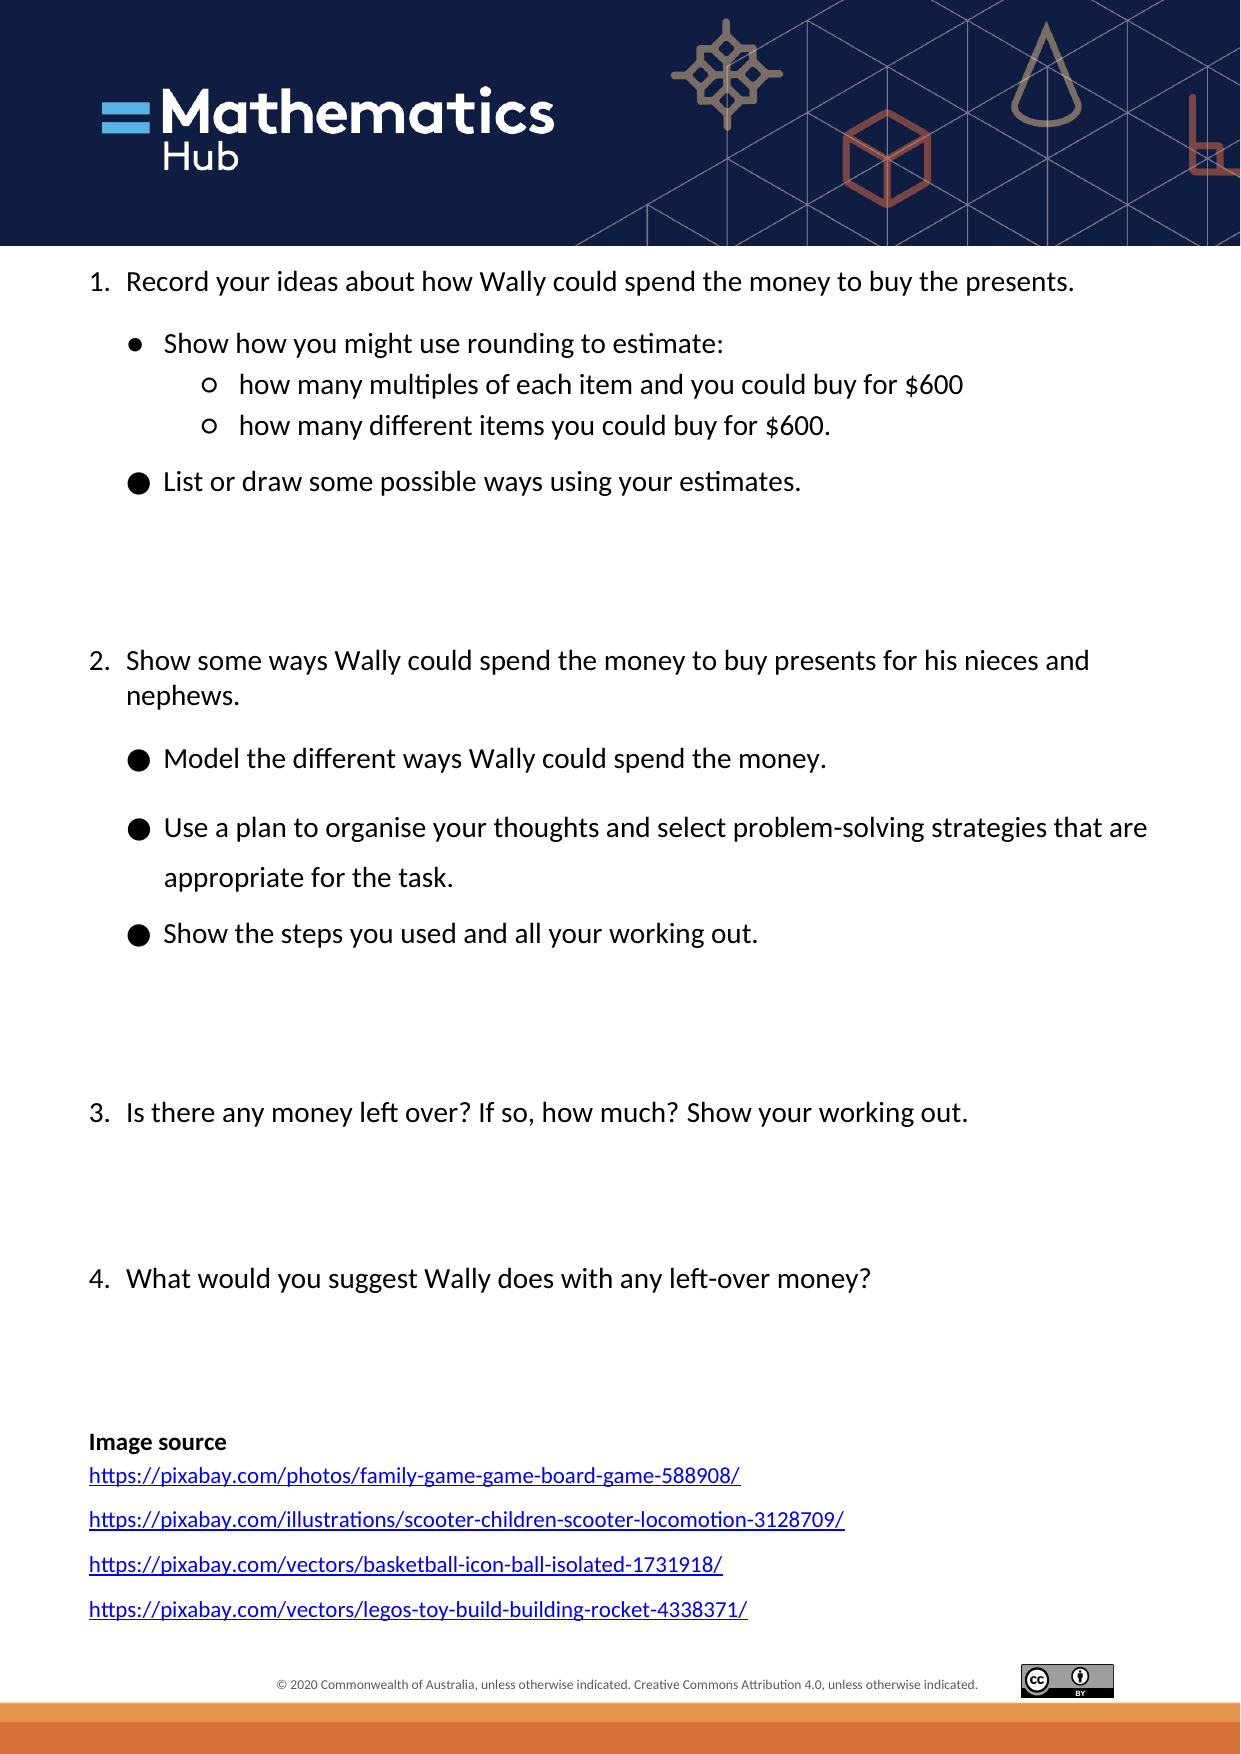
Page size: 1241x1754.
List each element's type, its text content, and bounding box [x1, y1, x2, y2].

text https://pixabay.com/vectors/legos-toy-build-building-rocket-4338371/ [89, 1595, 1152, 1623]
text Image source [89, 1426, 1152, 1456]
text https://pixabay.com/illustrations/scooter-children-scooter-locomotion-3128709/ [89, 1505, 1152, 1533]
list Show how you might use rounding to estimate: [126, 325, 1152, 361]
list Model the different ways Wally could spend the money. [126, 725, 1152, 785]
picture [0, 1664, 1241, 1754]
list Show some ways Wally could spend the money to buy presents for his nieces and nephews. [89, 642, 1152, 713]
list Show the steps you used and all your working out. [126, 900, 1152, 960]
list Use a plan to organise your thoughts and select problem-solving strategies that are appropriate for the task. [126, 794, 1152, 895]
list List or draw some possible ways using your estimates. [126, 448, 1152, 508]
list how many multiples of each item and you could buy for $600 [201, 366, 1152, 402]
list Is there any money left over? If so, how much? Show your working out. [89, 1094, 1152, 1129]
text https://pixabay.com/photos/family-game-game-board-game-588908/ [89, 1461, 1152, 1489]
text https://pixabay.com/vectors/basketball-icon-ball-isolated-1731918/ [89, 1550, 1152, 1578]
list how many different items you could buy for $600. [201, 407, 1152, 442]
picture [0, 0, 1241, 246]
list What would you suggest Wally does with any left-over money? [89, 1260, 1152, 1295]
list Record your ideas about how Wally could spend the money to buy the presents. [89, 263, 1152, 299]
